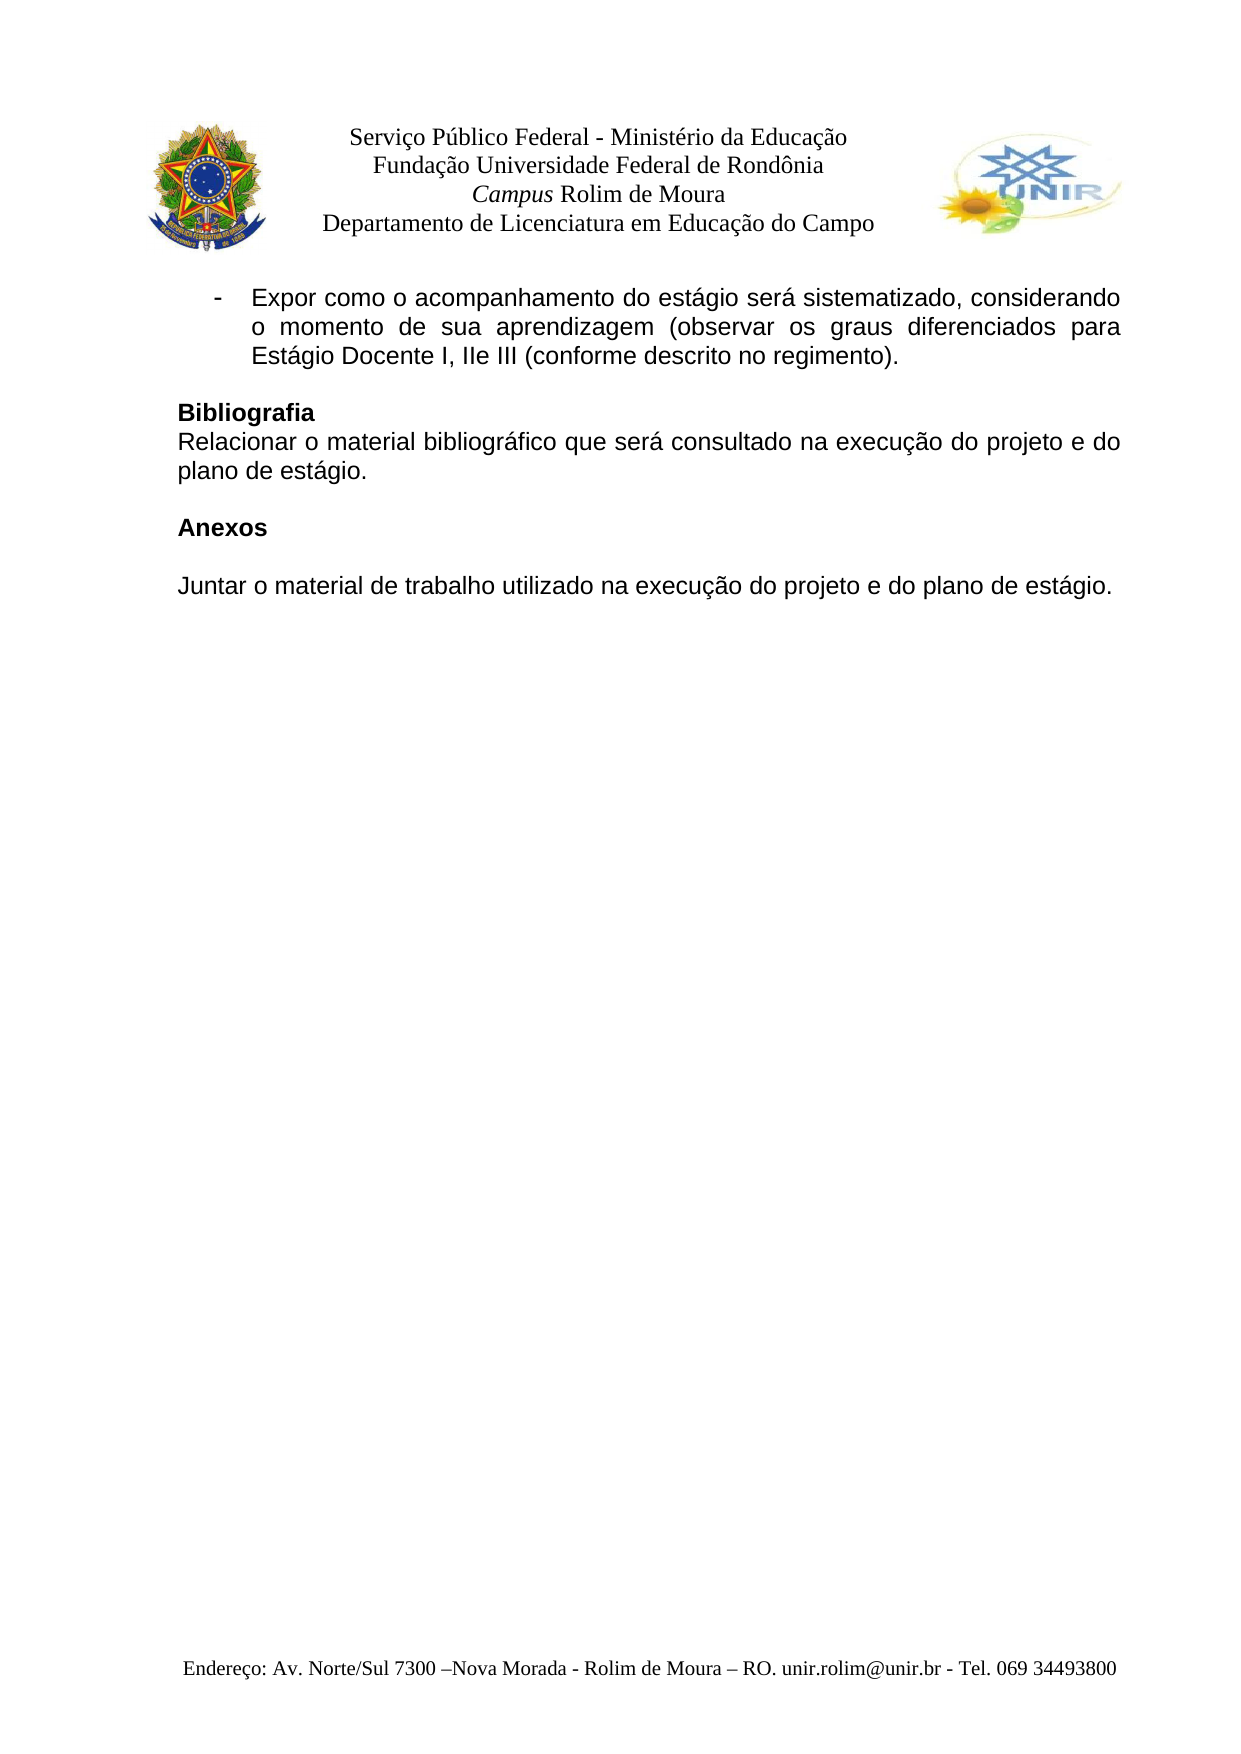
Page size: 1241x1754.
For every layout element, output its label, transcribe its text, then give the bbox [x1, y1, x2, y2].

text Relacionar o material bibliográfico que será consultado na execução do projeto e do plano de estágio. [177, 427, 1122, 484]
text Bibliografia [177, 398, 1122, 427]
text Anexos [177, 513, 1122, 542]
picture [146, 121, 267, 255]
picture [920, 121, 1154, 240]
text Juntar o material de trabalho utilizado na execução do projeto e do plano de estágio. [177, 571, 1122, 599]
list Expor como o acompanhamento do estágio será sistematizado, considerando o momento de sua aprendizagem (observar os graus diferenciados para Estágio Docente I, IIe III (conforme descrito no regimento). [213, 283, 1122, 369]
